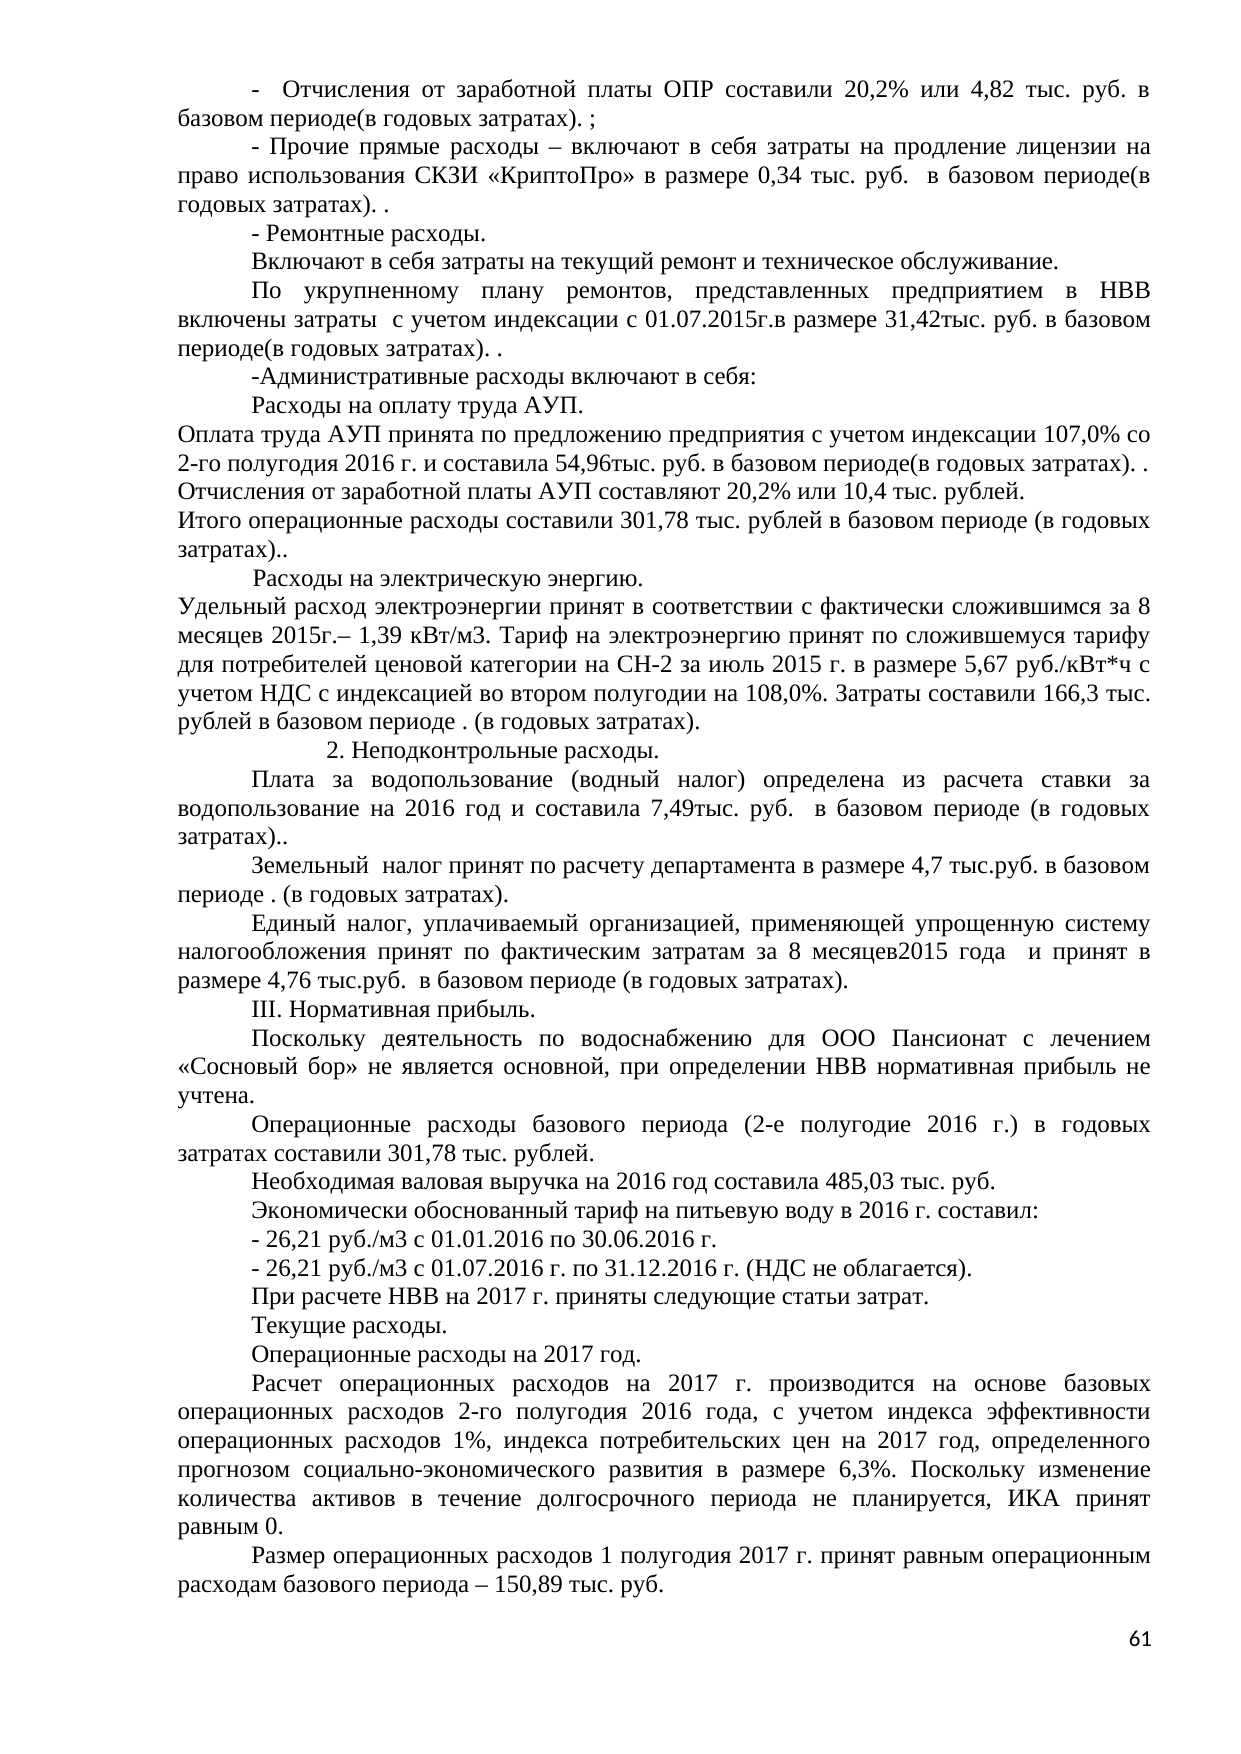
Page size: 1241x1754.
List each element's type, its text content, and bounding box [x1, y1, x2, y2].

text Земельный налог принят по расчету департамента в размере 4,7 тыс.руб. в базовом периоде . (в годовых затратах). [177, 850, 1152, 908]
text Отчисления от заработной платы АУП составляют 20,2% или 10,4 тыс. рублей. [177, 476, 1152, 505]
text - 26,21 руб./м3 с 01.07.2016 г. по 31.12.2016 г. (НДС не облагается). [177, 1253, 1152, 1281]
text - Ремонтные расходы. [177, 218, 1152, 246]
text Расходы на оплату труда АУП. [177, 390, 1152, 419]
text Операционные расходы базового периода (2-е полугодие 2016 г.) в годовых затратах составили 301,78 тыс. рублей. [177, 1109, 1152, 1166]
text Экономически обоснованный тариф на питьевую воду в 2016 г. составил: [177, 1195, 1152, 1224]
text Поскольку деятельность по водоснабжению для ООО Пансионат с лечением «Сосновый бор» не является основной, при определении НВВ нормативная прибыль не учтена. [177, 1023, 1152, 1109]
text Итого операционные расходы составили 301,78 тыс. рублей в базовом периоде (в годовых затратах).. [177, 505, 1152, 563]
text III. Нормативная прибыль. [177, 994, 1152, 1023]
text 2. Неподконтрольные расходы. [177, 735, 1152, 764]
text Включают в себя затраты на текущий ремонт и техническое обслуживание. [177, 246, 1152, 275]
text Оплата труда АУП принята по предложению предприятия с учетом индексации 107,0% со 2-го полугодия 2016 г. и составила 54,96тыс. руб. в базовом периоде(в годовых затратах). . [177, 419, 1152, 476]
text Необходимая валовая выручка на 2016 год составила 485,03 тыс. руб. [177, 1166, 1152, 1195]
text Единый налог, уплачиваемый организацией, применяющей упрощенную систему налогообложения принят по фактическим затратам за 8 месяцев2015 года и принят в размере 4,76 тыс.руб. в базовом периоде (в годовых затратах). [177, 908, 1152, 994]
text -Административные расходы включают в себя: [177, 361, 1152, 390]
text Удельный расход электроэнергии принят в соответствии с фактически сложившимся за 8 месяцев 2015г.– 1,39 кВт/м3. Тариф на электроэнергию принят по сложившемуся тарифу для потребителей ценовой категории на СН-2 за июль 2015 г. в размере 5,67 руб./кВт*ч с учетом НДС с индексацией во втором полугодии на 108,0%. Затраты составили 166,3 тыс. рублей в базовом периоде . (в годовых затратах). [177, 591, 1152, 735]
text Расходы на электрическую энергию. [177, 563, 1152, 591]
text При расчете НВВ на 2017 г. приняты следующие статьи затрат. [177, 1281, 1152, 1310]
text Размер операционных расходов 1 полугодия 2017 г. принят равным операционным расходам базового периода – 150,89 тыс. руб. [177, 1540, 1152, 1598]
text Текущие расходы. [177, 1310, 1152, 1339]
text Операционные расходы на 2017 год. [177, 1339, 1152, 1368]
text - 26,21 руб./м3 с 01.01.2016 по 30.06.2016 г. [177, 1224, 1152, 1253]
text Плата за водопользование (водный налог) определена из расчета ставки за водопользование на 2016 год и составила 7,49тыс. руб. в базовом периоде (в годовых затратах).. [177, 764, 1152, 850]
text - Прочие прямые расходы – включают в себя затраты на продление лицензии на право использования СКЗИ «КриптоПро» в размере 0,34 тыс. руб. в базовом периоде(в годовых затратах). . [177, 131, 1152, 218]
text - Отчисления от заработной платы ОПР составили 20,2% или 4,82 тыс. руб. в базовом периоде(в годовых затратах). ; [177, 74, 1152, 131]
text По укрупненному плану ремонтов, представленных предприятием в НВВ включены затраты с учетом индексации с 01.07.2015г.в размере 31,42тыс. руб. в базовом периоде(в годовых затратах). . [177, 275, 1152, 361]
text Расчет операционных расходов на 2017 г. производится на основе базовых операционных расходов 2-го полугодия 2016 года, с учетом индекса эффективности операционных расходов 1%, индекса потребительских цен на 2017 год, определенного прогнозом социально-экономического развития в размере 6,3%. Поскольку изменение количества активов в течение долгосрочного периода не планируется, ИКА принят равным 0. [177, 1368, 1152, 1540]
